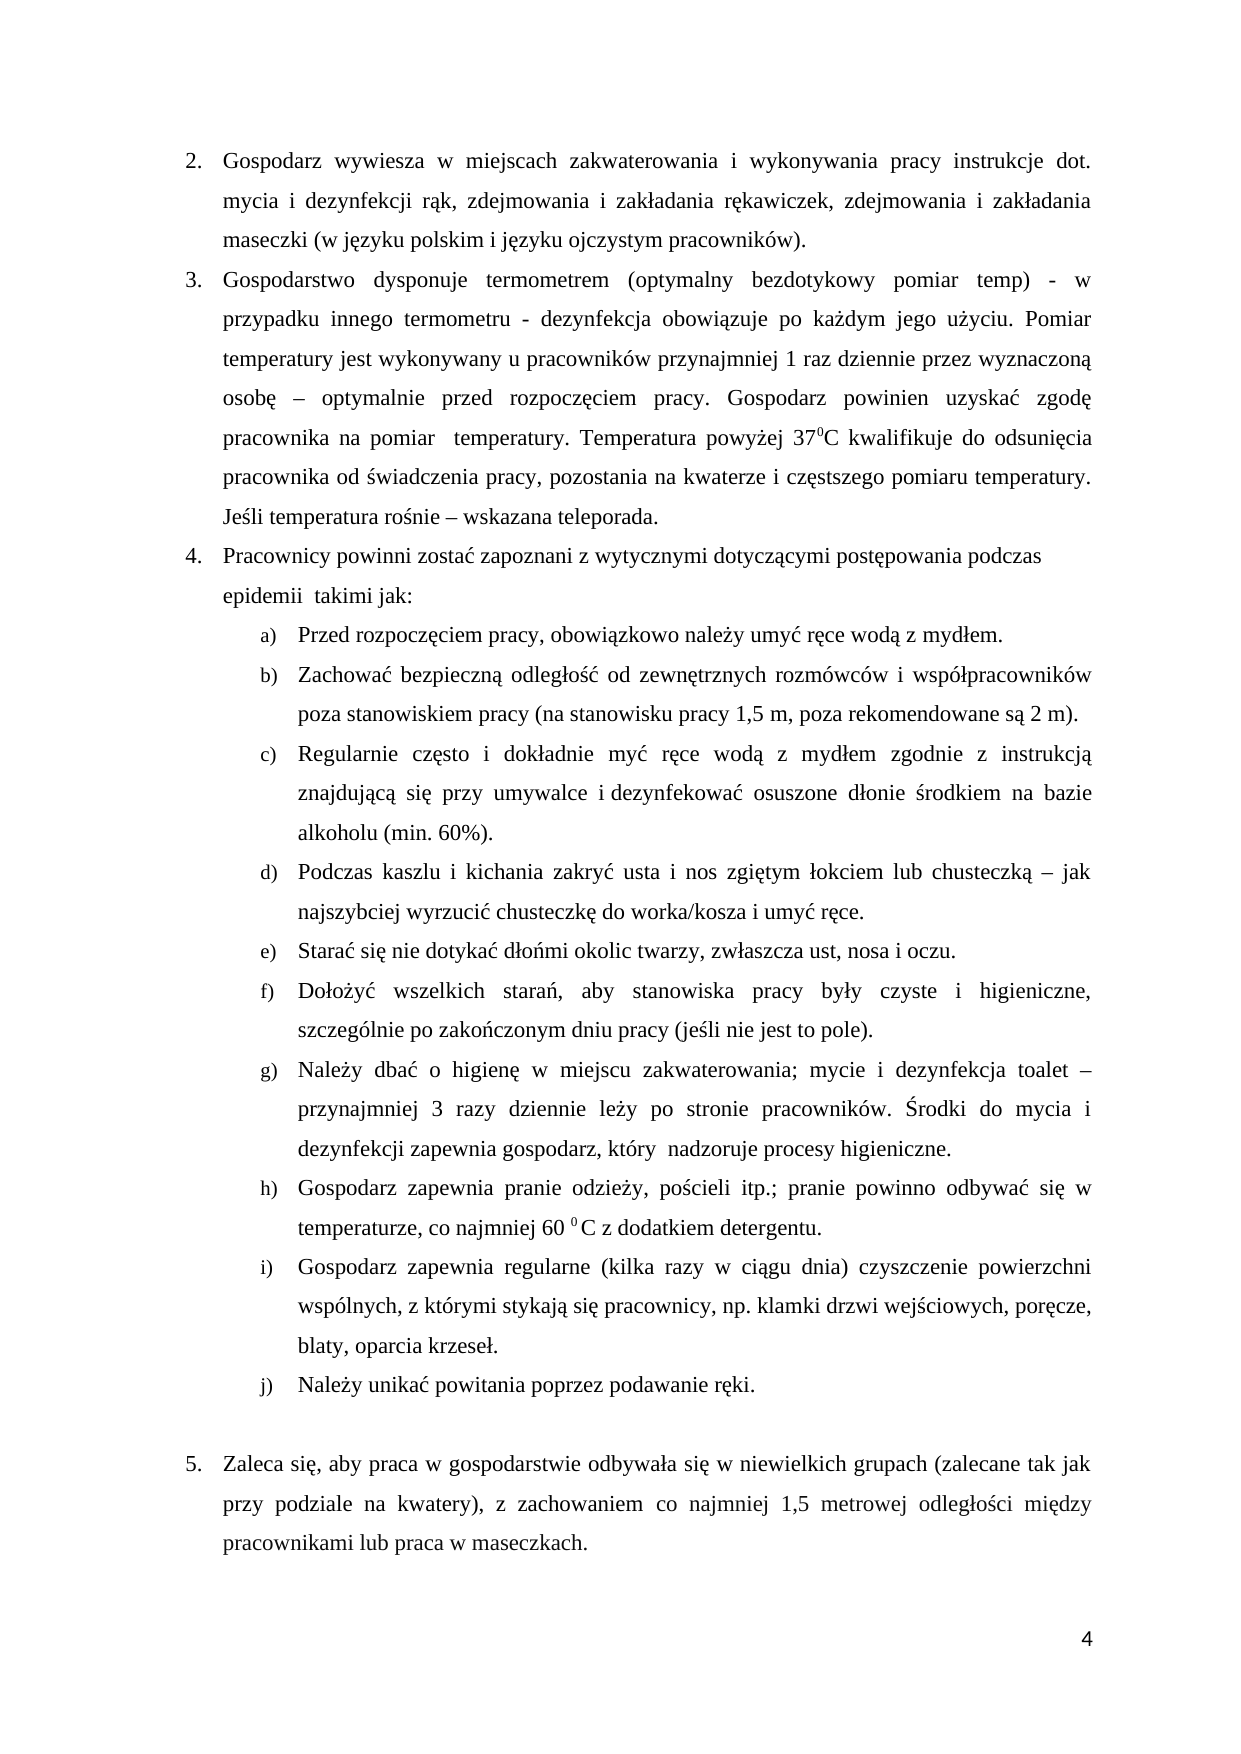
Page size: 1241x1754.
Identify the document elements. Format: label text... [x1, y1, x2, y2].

list Gospodarstwo dysponuje termometrem (optymalny bezdotykowy pomiar temp) - w przypadku innego termometru - dezynfekcja obowiązuje po każdym jego użyciu. Pomiar temperatury jest wykonywany u pracowników przynajmniej 1 raz dziennie przez wyznaczoną osobę – optymalnie przed rozpoczęciem pracy. Gospodarz powinien uzyskać zgodę pracownika na pomiar temperatury. Temperatura powyżej 370C kwalifikuje do odsunięcia pracownika od świadczenia pracy, pozostania na kwaterze i częstszego pomiaru temperatury. Jeśli temperatura rośnie – wskazana teleporada. [185, 266, 1093, 529]
list Należy unikać powitania poprzez podawanie ręki. [260, 1371, 1093, 1398]
list Starać się nie dotykać dłońmi okolic twarzy, zwłaszcza ust, nosa i oczu. [260, 937, 1093, 963]
list Gospodarz zapewnia regularne (kilka razy w ciągu dnia) czyszczenie powierzchni wspólnych, z którymi stykają się pracownicy, np. klamki drzwi wejściowych, poręcze, blaty, oparcia krzeseł. [260, 1253, 1093, 1358]
list Należy dbać o higienę w miejscu zakwaterowania; mycie i dezynfekcja toalet – przynajmniej 3 razy dziennie leży po stronie pracowników. Środki do mycia i dezynfekcji zapewnia gospodarz, który nadzoruje procesy higieniczne. [260, 1056, 1093, 1161]
list Regularnie często i dokładnie myć ręce wodą z mydłem zgodnie z instrukcją znajdującą się przy umywalce i dezynfekować osuszone dłonie środkiem na bazie alkoholu (min. 60%). [260, 740, 1093, 845]
list Gospodarz wywiesza w miejscach zakwaterowania i wykonywania pracy instrukcje dot. mycia i dezynfekcji rąk, zdejmowania i zakładania rękawiczek, zdejmowania i zakładania maseczki (w języku polskim i języku ojczystym pracowników). [185, 148, 1093, 253]
list Gospodarz zapewnia pranie odzieży, pościeli itp.; pranie powinno odbywać się w temperaturze, co najmniej 60 0 C z dodatkiem detergentu. [260, 1174, 1093, 1240]
list Przed rozpoczęciem pracy, obowiązkowo należy umyć ręce wodą z mydłem. [260, 621, 1093, 648]
list Dołożyć wszelkich starań, aby stanowiska pracy były czyste i higieniczne, szczególnie po zakończonym dniu pracy (jeśli nie jest to pole). [260, 977, 1093, 1042]
list Zaleca się, aby praca w gospodarstwie odbywała się w niewielkich grupach (zalecane tak jak przy podziale na kwatery), z zachowaniem co najmniej 1,5 metrowej odległości między pracownikami lub praca w maseczkach. [185, 1450, 1093, 1556]
list Pracownicy powinni zostać zapoznani z wytycznymi dotyczącymi postępowania podczas epidemii takimi jak: [185, 542, 1093, 608]
list Podczas kaszlu i kichania zakryć usta i nos zgiętym łokciem lub chusteczką – jak najszybciej wyrzucić chusteczkę do worka/kosza i umyć ręce. [260, 858, 1093, 924]
list Zachować bezpieczną odległość od zewnętrznych rozmówców i współpracowników poza stanowiskiem pracy (na stanowisku pracy 1,5 m, poza rekomendowane są 2 m). [260, 661, 1093, 727]
